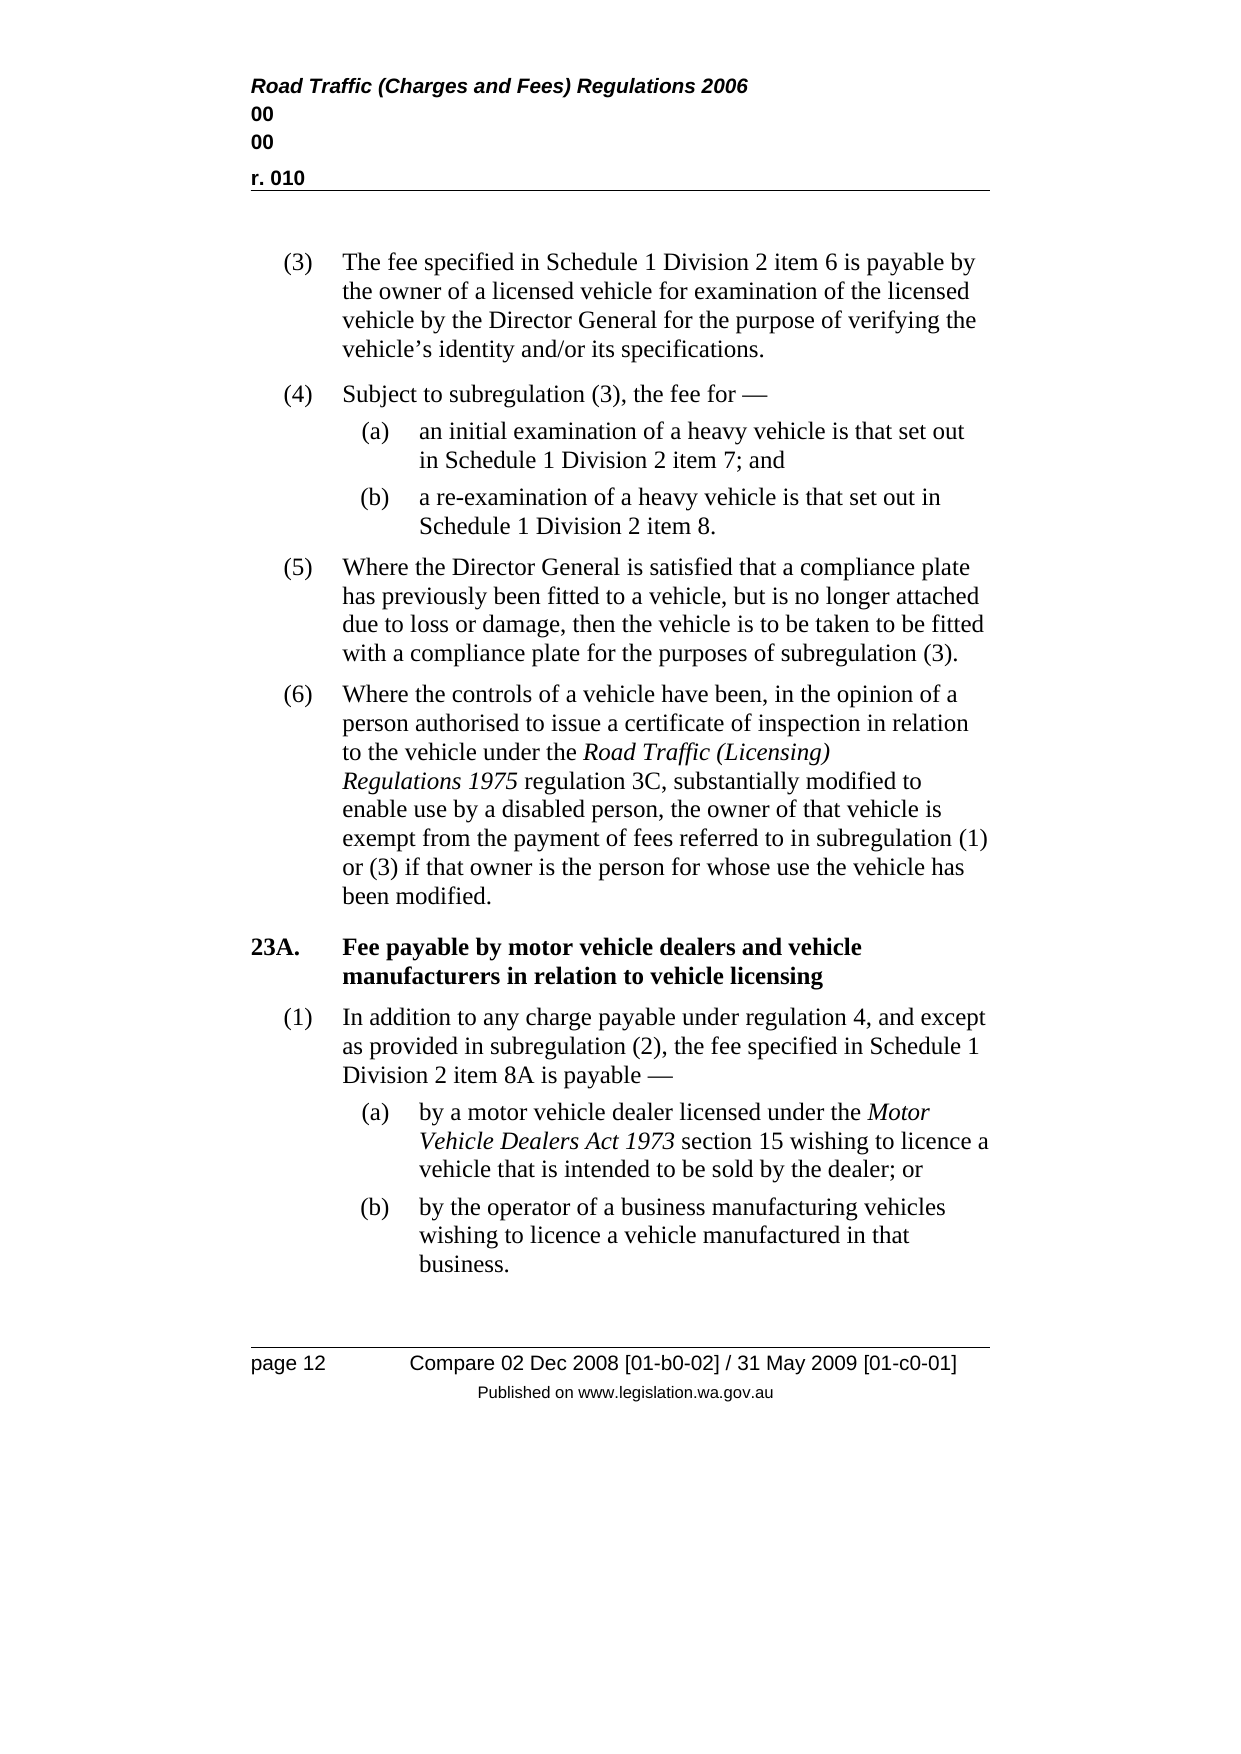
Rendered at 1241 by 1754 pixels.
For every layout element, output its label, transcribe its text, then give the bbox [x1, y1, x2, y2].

text (4) Subject to subregulation (3), the fee for — [251, 379, 990, 408]
text (b) by the operator of a business manufacturing vehicles wishing to licence a vehicle manufactured in that business. [251, 1192, 990, 1278]
text (6) Where the controls of a vehicle have been, in the opinion of a person authorised to issue a certificate of inspection in relation to the vehicle under the Road Traffic (Licensing) Regulations 1975 regulation 3C, substantially modified to enable use by a disabled person, the owner of that vehicle is exempt from the payment of fees referred to in subregulation (1) or (3) if that owner is the person for whose use the vehicle has been modified. [251, 679, 990, 909]
text (1) In addition to any charge payable under regulation 4, and except as provided in subregulation (2), the fee specified in Schedule 1 Division 2 item 8A is payable — [251, 1002, 990, 1089]
text (b) a re-examination of a heavy vehicle is that set out in Schedule 1 Division 2 item 8. [251, 482, 990, 539]
text (a) an initial examination of a heavy vehicle is that set out in Schedule 1 Division 2 item 7; and [251, 416, 990, 474]
text (5) Where the Director General is satisfied that a compliance plate has previously been fitted to a vehicle, but is no longer attached due to loss or damage, then the vehicle is to be taken to be fitted with a compliance plate for the purposes of subregulation (3). [251, 552, 990, 667]
text (3) The fee specified in Schedule 1 Division 2 item 6 is payable by the owner of a licensed vehicle for examination of the licensed vehicle by the Director General for the purpose of verifying the vehicle’s identity and/or its specifications. [251, 247, 990, 362]
subtitle 23A. Fee payable by motor vehicle dealers and vehicle manufacturers in relation to vehicle licensing [251, 932, 990, 990]
text (a) by a motor vehicle dealer licensed under the Motor Vehicle Dealers Act 1973 section 15 wishing to licence a vehicle that is intended to be sold by the dealer; or [251, 1097, 990, 1183]
